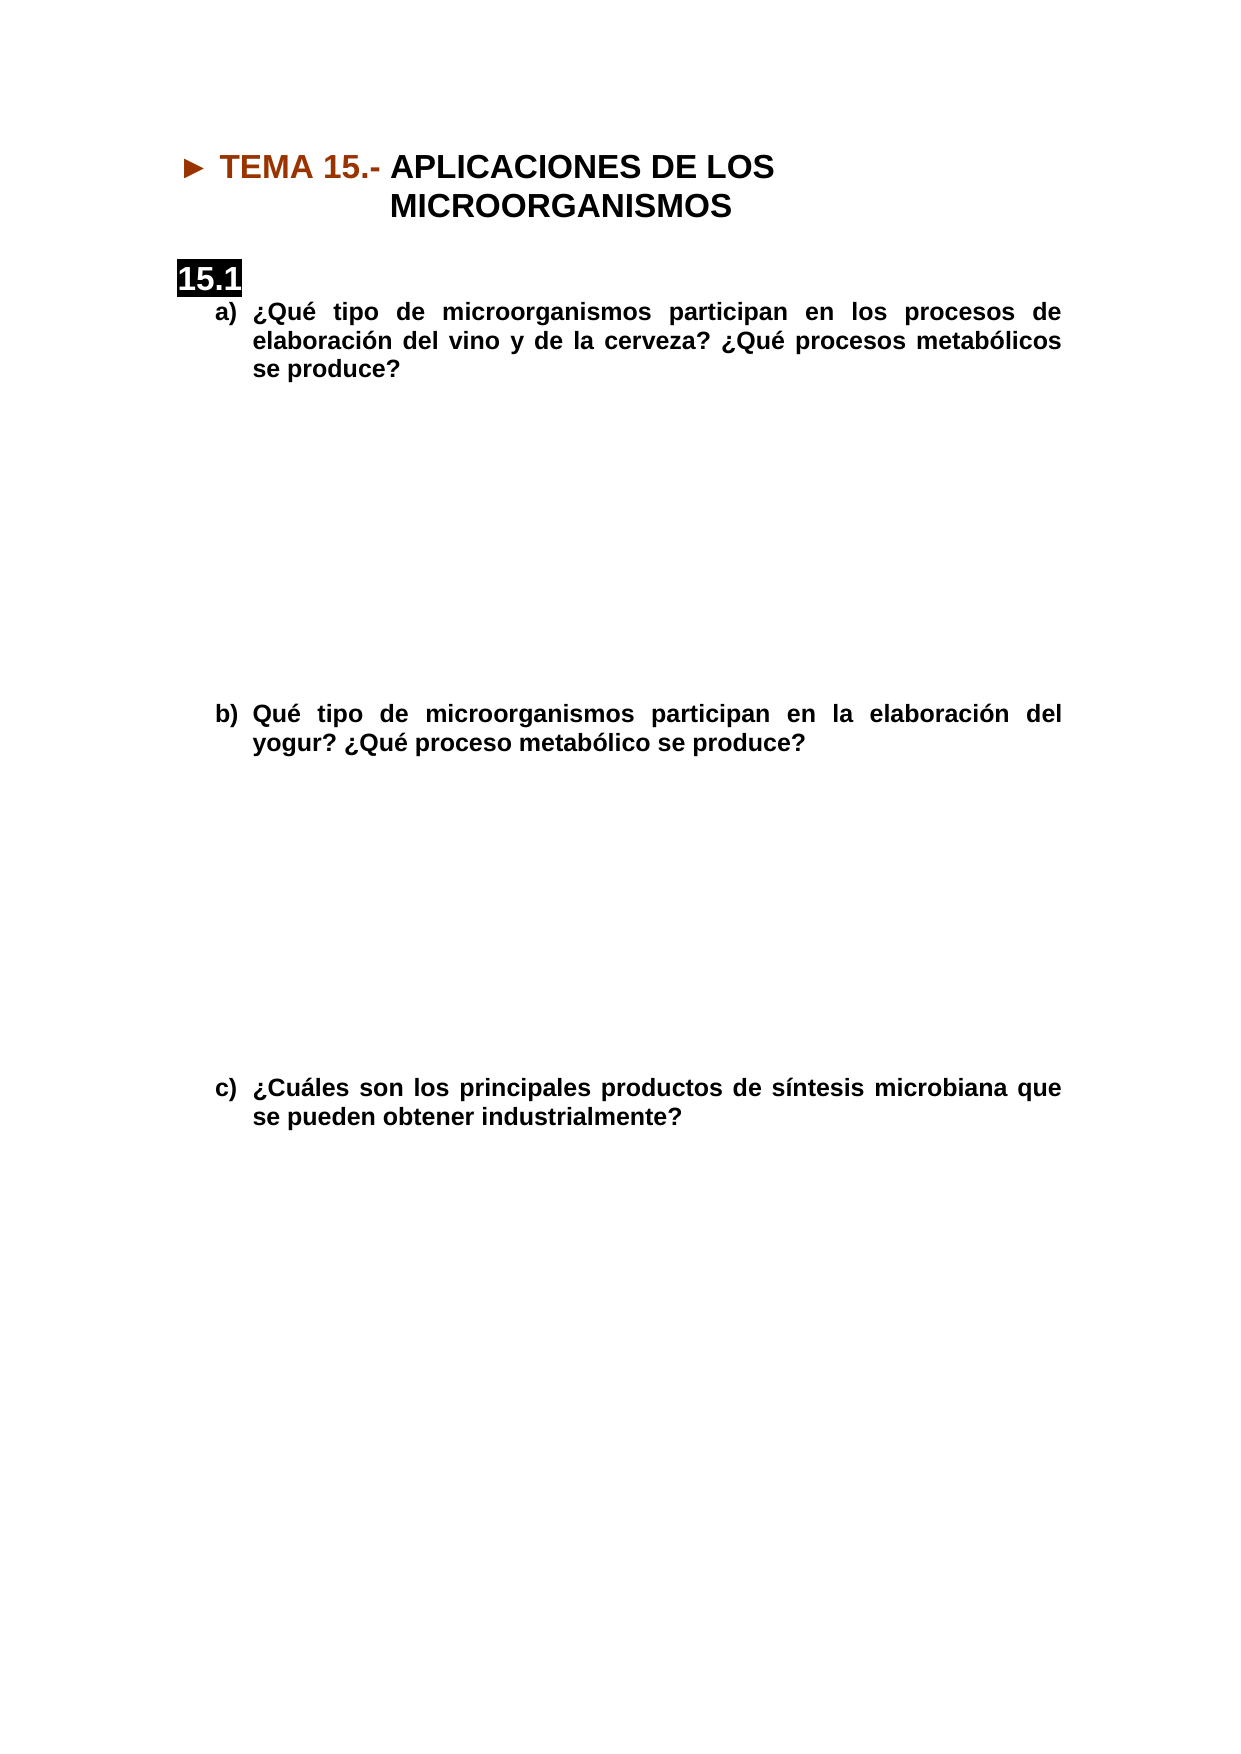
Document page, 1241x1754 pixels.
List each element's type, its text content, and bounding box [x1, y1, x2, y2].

text MICROORGANISMOS [177, 186, 1063, 224]
list ¿Cuáles son los principales productos de síntesis microbiana que se pueden obtener industrialmente? [215, 1073, 1063, 1131]
list ¿Qué tipo de microorganismos participan en los procesos de elaboración del vino y de la cerveza? ¿Qué procesos metabólicos se produce? [215, 297, 1063, 383]
text ► TEMA 15.- APLICACIONES DE LOS [177, 148, 1063, 186]
text 15.1 [177, 258, 1063, 297]
list Qué tipo de microorganismos participan en la elaboración del yogur? ¿Qué proceso metabólico se produce? [215, 699, 1063, 757]
